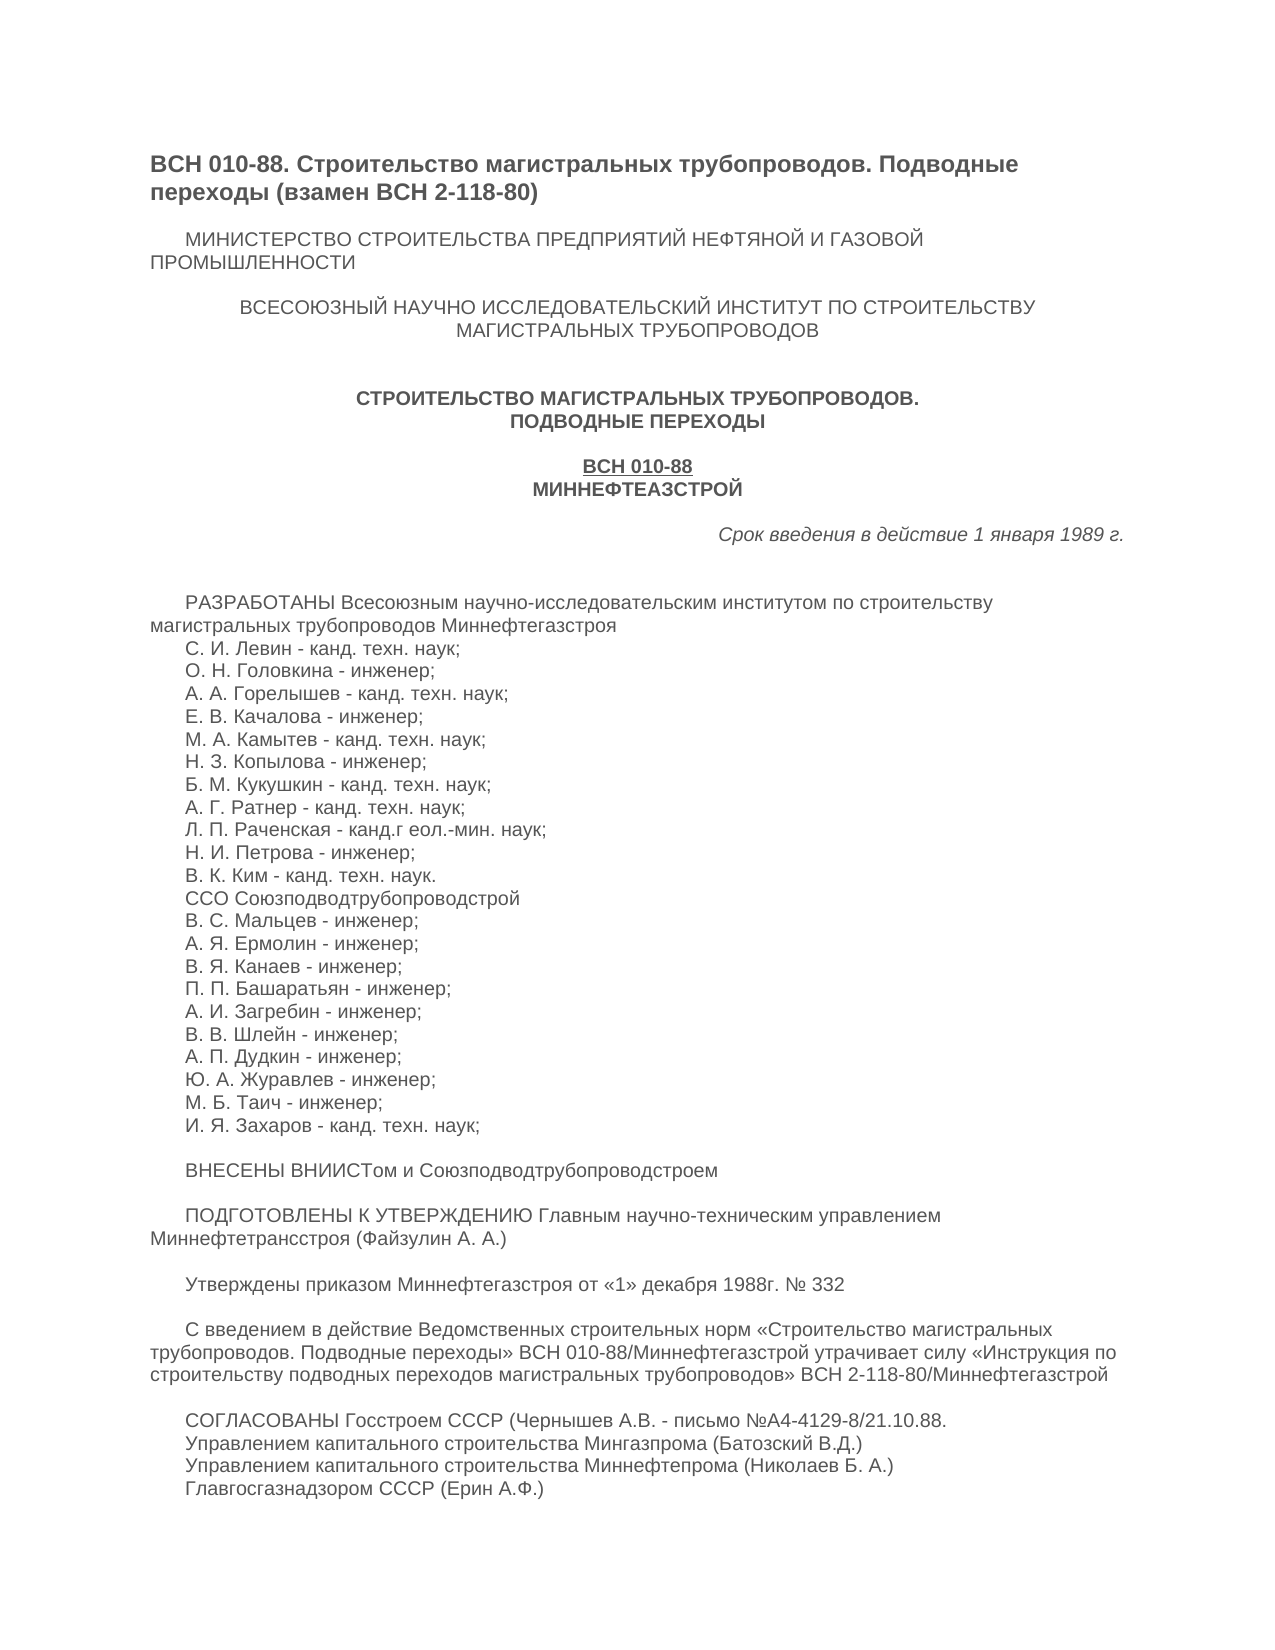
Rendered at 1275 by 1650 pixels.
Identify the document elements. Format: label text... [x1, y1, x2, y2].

text Управлением капитального строительства Мингазпрома (Батозский В.Д.) [150, 1431, 1125, 1454]
text Б. М. Кукушкин - канд. техн. наук; [150, 773, 1125, 796]
text А. А. Горелышев - канд. техн. наук; [150, 682, 1125, 705]
text М. А. Камытев - канд. техн. наук; [150, 727, 1125, 750]
text СТРОИТЕЛЬСТВО МАГИСТРАЛЬНЫХ ТРУБОПРОВОДОВ. [150, 387, 1125, 409]
text СОГЛАСОВАНЫ Госстроем СССР (Чернышев А.В. - письмо №А4-4129-8/21.10.88. [150, 1409, 1125, 1431]
text А. П. Дудкин - инженер; [150, 1045, 1125, 1068]
text ПОДГОТОВЛЕНЫ К УТВЕРЖДЕНИЮ Главным научно-техническим управлением Миннефтетрансстроя (Файзулин А. А.) [150, 1204, 1125, 1250]
text ВНЕСЕНЫ ВНИИСТом и Союзподводтрубопроводстроем [150, 1159, 1125, 1182]
text В. С. Мальцев - инженер; [150, 909, 1125, 932]
text Срок введения в действие 1 января 1989 г. [150, 523, 1125, 546]
text РАЗРАБОТАНЫ Всесоюзным научно-исследовательским институтом по строительству магистральных трубопроводов Миннефтегазстроя [150, 591, 1125, 637]
text С. И. Левин - канд. техн. наук; [150, 637, 1125, 659]
text МИНИСТЕРСТВО СТРОИТЕЛЬСТВА ПРЕДПРИЯТИЙ НЕФТЯНОЙ И ГАЗОВОЙ ПРОМЫШЛЕННОСТИ [150, 228, 1125, 273]
text Утверждены приказом Миннефтегазстроя от «1» декабря 1988г. № 332 [150, 1272, 1125, 1295]
text Е. В. Качалова - инженер; [150, 705, 1125, 727]
text ВСН 010-88. Строительство магистральных трубопроводов. Подводные переходы (взамен ВСН 2-118-80) [150, 150, 1125, 205]
text А. И. Загребин - инженер; [150, 1000, 1125, 1023]
text С введением в действие Ведомственных строительных норм «Строительство магистральных трубопроводов. Подводные переходы» ВСН 010-88/Миннефтегазстрой утрачивает силу «Инструкция по строительству подводных переходов магистральных трубопроводов» ВСН 2-118-80/Миннефтегазстрой [150, 1318, 1125, 1386]
text М. Б. Таич - инженер; [150, 1091, 1125, 1113]
text В. Я. Канаев - инженер; [150, 954, 1125, 977]
text Главгосгазнадзором СССР (Ерин А.Ф.) [150, 1477, 1125, 1499]
text Управлением капитального строительства Миннефтепрома (Николаев Б. А.) [150, 1454, 1125, 1477]
text ССО Союзподводтрубопроводстрой [150, 886, 1125, 909]
text И. Я. Захаров - канд. техн. наук; [150, 1113, 1125, 1136]
text Н. И. Петрова - инженер; [150, 841, 1125, 864]
text О. Н. Головкина - инженер; [150, 659, 1125, 682]
text ПОДВОДНЫЕ ПЕРЕХОДЫ [150, 409, 1125, 432]
text Н. З. Копылова - инженер; [150, 750, 1125, 773]
text А. Я. Ермолин - инженер; [150, 932, 1125, 954]
text П. П. Башаратьян - инженер; [150, 977, 1125, 1000]
text ВСН 010-88 [150, 455, 1125, 478]
text В. В. Шлейн - инженер; [150, 1023, 1125, 1045]
text А. Г. Ратнер - канд. техн. наук; [150, 796, 1125, 818]
text МИННЕФТЕАЗСТРОЙ [150, 478, 1125, 500]
text Ю. А. Журавлев - инженер; [150, 1068, 1125, 1091]
text В. К. Ким - канд. техн. наук. [150, 864, 1125, 886]
text ВСЕСОЮЗНЫЙ НАУЧНО ИССЛЕДОВАТЕЛЬСКИЙ ИНСТИТУТ ПО СТРОИТЕЛЬСТВУ МАГИСТРАЛЬНЫХ ТРУБОПРОВОДОВ [150, 296, 1125, 341]
text Л. П. Раченская - канд.г еол.-мин. наук; [150, 818, 1125, 841]
